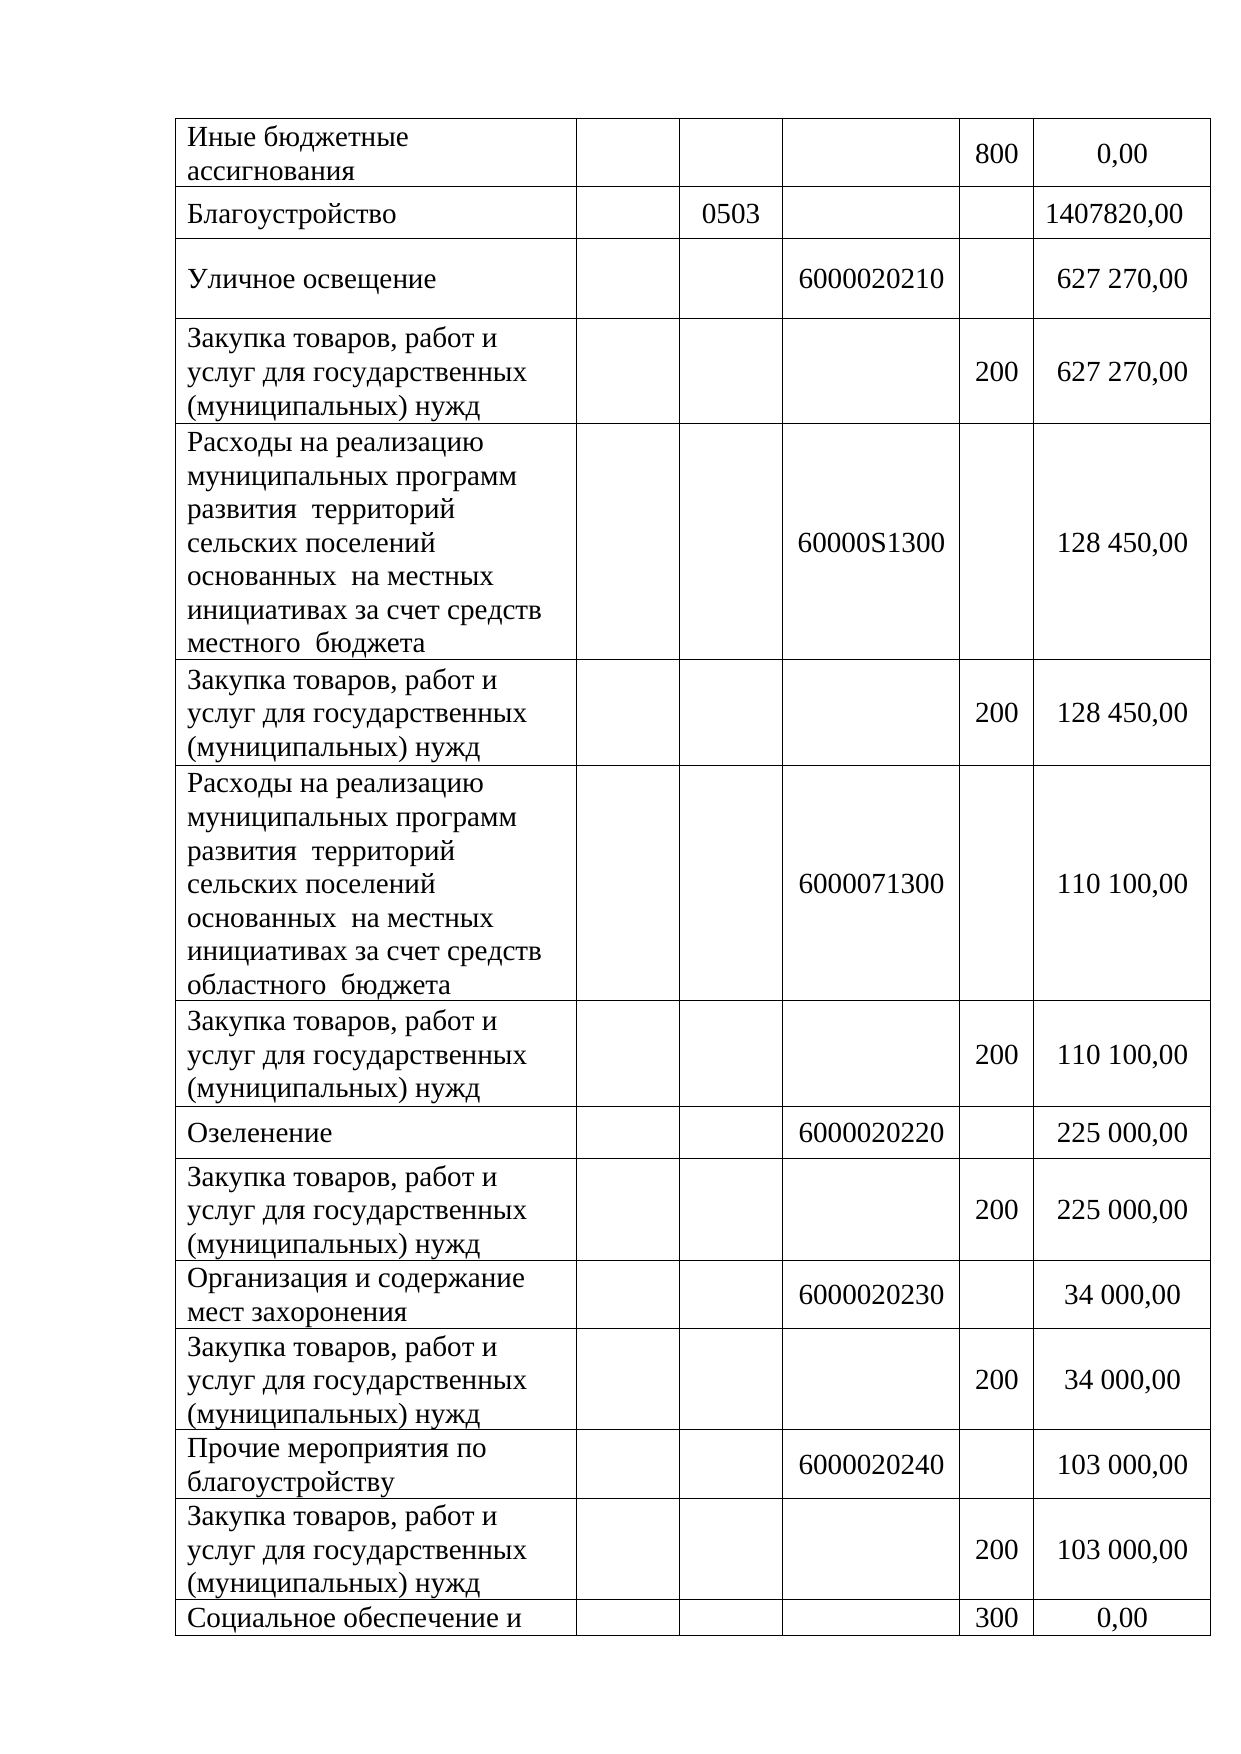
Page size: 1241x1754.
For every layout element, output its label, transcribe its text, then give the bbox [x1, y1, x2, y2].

table_cell 200 [960, 1001, 1033, 1106]
table_cell 1407820,00 [1034, 187, 1210, 238]
table_cell Озеленение [176, 1107, 576, 1158]
table_cell 200 [960, 1499, 1033, 1599]
table_cell 103 000,00 [1034, 1430, 1210, 1497]
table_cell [176, 1600, 576, 1635]
table_cell [680, 1499, 782, 1599]
table_cell [680, 1261, 782, 1328]
table_cell [680, 1600, 782, 1635]
table_cell [783, 1499, 959, 1599]
table_cell [783, 1600, 959, 1635]
table_cell 225 000,00 [1034, 1159, 1210, 1259]
table_cell [783, 1329, 959, 1429]
table_cell [960, 1430, 1033, 1497]
table_cell [577, 1600, 679, 1635]
table_cell 6000020220 [783, 1107, 959, 1158]
table_cell [680, 1001, 782, 1106]
table_cell 627 270,00 [1034, 319, 1210, 423]
table_cell [783, 1001, 959, 1106]
table_cell Прочие мероприятия по благоустройству [176, 1430, 576, 1497]
table_cell [960, 1261, 1033, 1328]
table_cell [577, 319, 679, 423]
table_cell 6000020240 [783, 1430, 959, 1497]
table_cell 627 270,00 [1034, 239, 1210, 318]
table_cell 0503 [680, 187, 782, 238]
table_cell [577, 1159, 679, 1259]
table_cell 6000071300 [783, 766, 959, 1000]
table_cell [783, 119, 959, 186]
table_cell Закупка товаров, работ и услуг для государственных (муниципальных) нужд [176, 1329, 576, 1429]
table_cell Расходы на реализацию муниципальных программ развития территорий сельских поселений основанных на местных инициативах за счет средств областного бюджета [176, 766, 576, 1000]
table_cell [783, 187, 959, 238]
table_cell 6000020230 [783, 1261, 959, 1328]
table_cell [577, 660, 679, 764]
table_cell [960, 187, 1033, 238]
table_cell 128 450,00 [1034, 660, 1210, 764]
table_cell [577, 1261, 679, 1328]
table_cell [680, 119, 782, 186]
table_cell 103 000,00 [1034, 1499, 1210, 1599]
table_cell [577, 1329, 679, 1429]
table_cell 110 100,00 [1034, 1001, 1210, 1106]
table_cell [577, 766, 679, 1000]
table_cell [577, 1499, 679, 1599]
table_cell 110 100,00 [1034, 766, 1210, 1000]
table_cell Закупка товаров, работ и услуг для государственных (муниципальных) нужд [176, 1499, 576, 1599]
table_cell 34 000,00 [1034, 1329, 1210, 1429]
table_cell [680, 1430, 782, 1497]
table_cell 200 [960, 660, 1033, 764]
table_cell 800 [960, 119, 1033, 186]
table_cell Закупка товаров, работ и услуг для государственных (муниципальных) нужд [176, 1159, 576, 1259]
table_cell [680, 660, 782, 764]
table_cell 225 000,00 [1034, 1107, 1210, 1158]
table_cell [577, 1107, 679, 1158]
table_cell Закупка товаров, работ и услуг для государственных (муниципальных) нужд [176, 660, 576, 764]
table_cell Расходы на реализацию муниципальных программ развития территорий сельских поселений основанных на местных инициативах за счет средств местного бюджета [176, 424, 576, 659]
table_cell [577, 239, 679, 318]
table_cell 128 450,00 [1034, 424, 1210, 659]
table_cell [680, 766, 782, 1000]
table_cell [960, 1107, 1033, 1158]
table_cell [680, 319, 782, 423]
table_cell [577, 187, 679, 238]
table_cell 0,00 [1034, 1600, 1210, 1635]
table_cell [680, 1329, 782, 1429]
table_cell [577, 424, 679, 659]
table_cell Благоустройство [176, 187, 576, 238]
table_cell [577, 119, 679, 186]
table_cell [783, 1159, 959, 1259]
table_cell 200 [960, 1329, 1033, 1429]
table_cell Организация и содержание мест захоронения [176, 1261, 576, 1328]
table_cell [783, 660, 959, 764]
table_cell [680, 1107, 782, 1158]
table_cell [680, 239, 782, 318]
table_cell Иные бюджетные ассигнования [176, 119, 576, 186]
table_cell [960, 424, 1033, 659]
table_cell 300 [960, 1600, 1033, 1635]
table_cell [960, 766, 1033, 1000]
table_cell [577, 1001, 679, 1106]
table_cell [680, 1159, 782, 1259]
table_cell 6000020210 [783, 239, 959, 318]
table_cell Закупка товаров, работ и услуг для государственных (муниципальных) нужд [176, 1001, 576, 1106]
table_cell Уличное освещение [176, 239, 576, 318]
table_cell 34 000,00 [1034, 1261, 1210, 1328]
table_cell [960, 239, 1033, 318]
table_cell 60000S1300 [783, 424, 959, 659]
table_cell 200 [960, 319, 1033, 423]
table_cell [176, 319, 576, 423]
table_cell [783, 319, 959, 423]
table_cell 0,00 [1034, 119, 1210, 186]
table_cell [680, 424, 782, 659]
table_cell 200 [960, 1159, 1033, 1259]
table_cell [577, 1430, 679, 1497]
